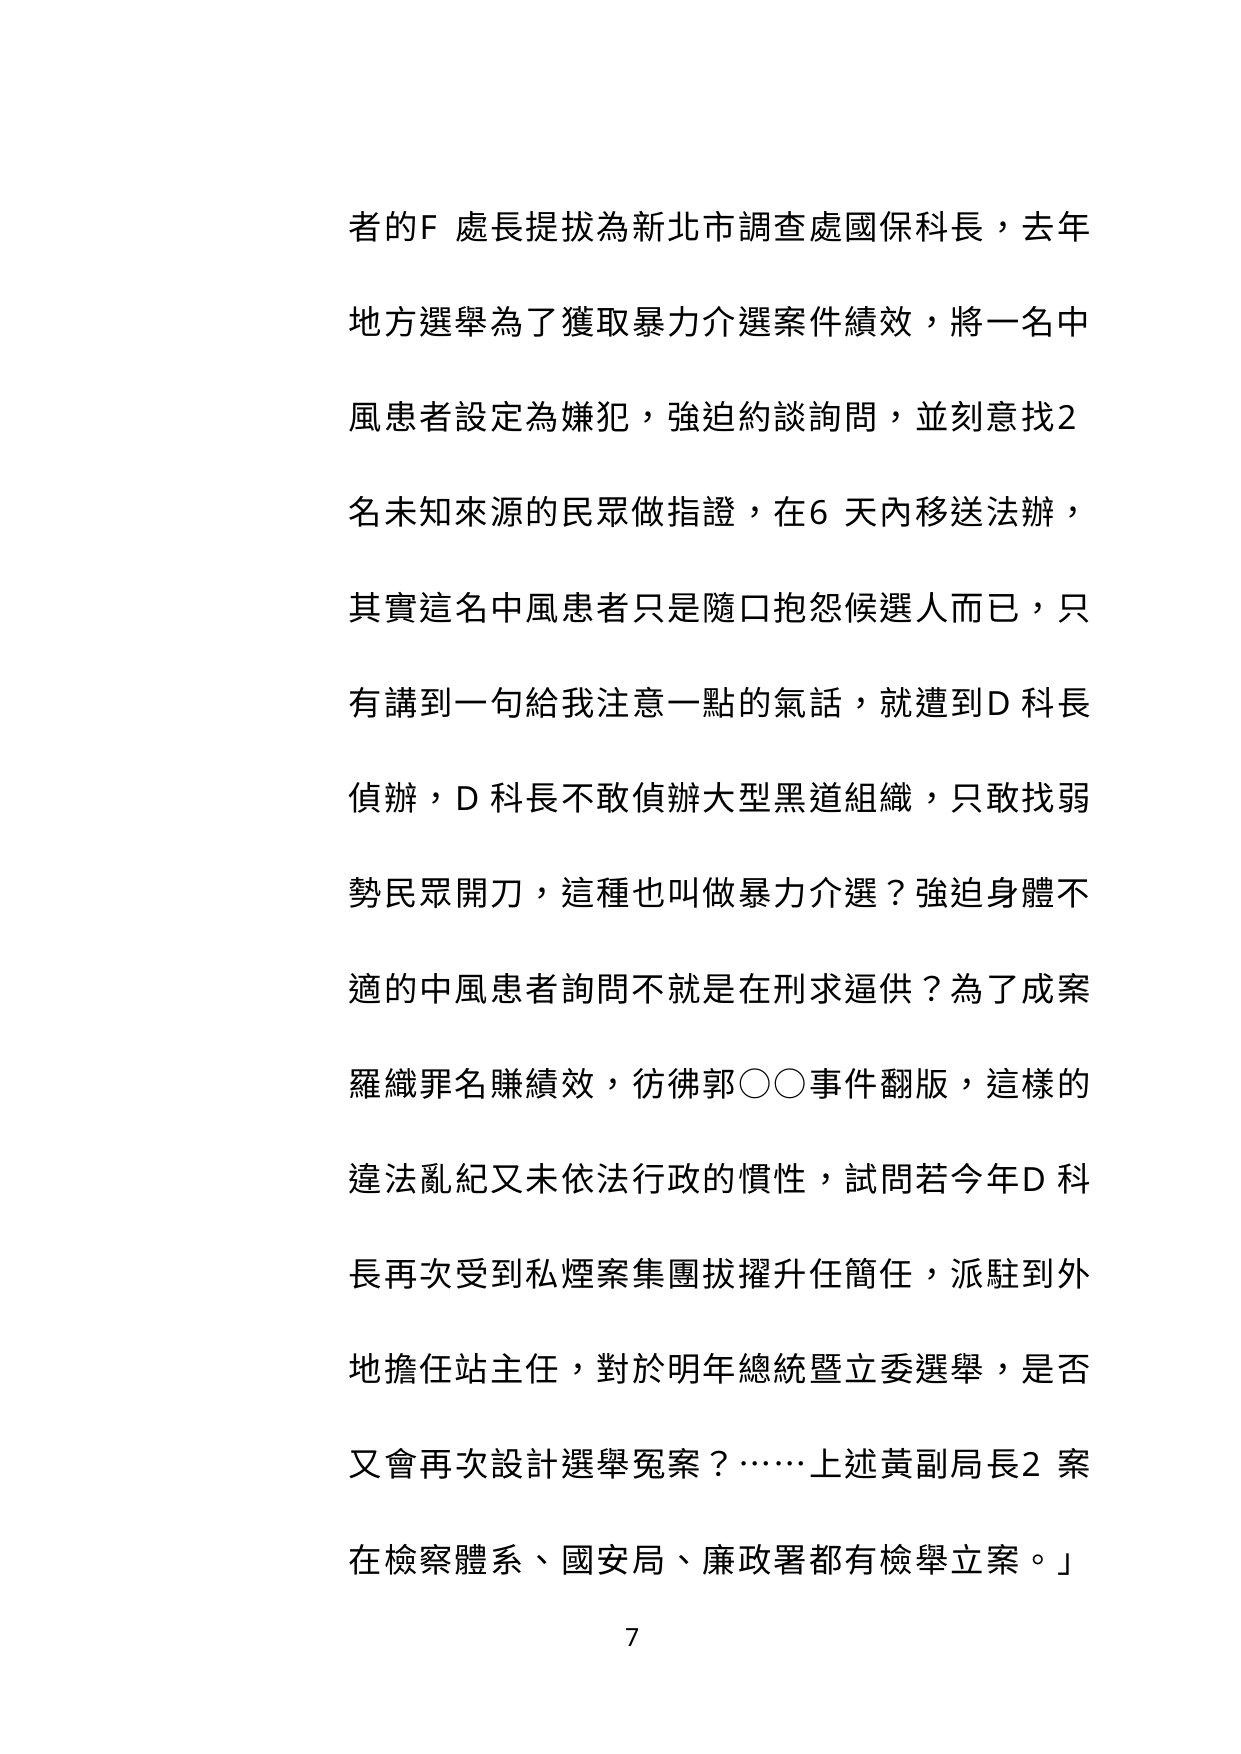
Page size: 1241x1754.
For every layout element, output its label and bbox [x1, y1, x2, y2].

subtitle [242, 177, 1092, 1605]
